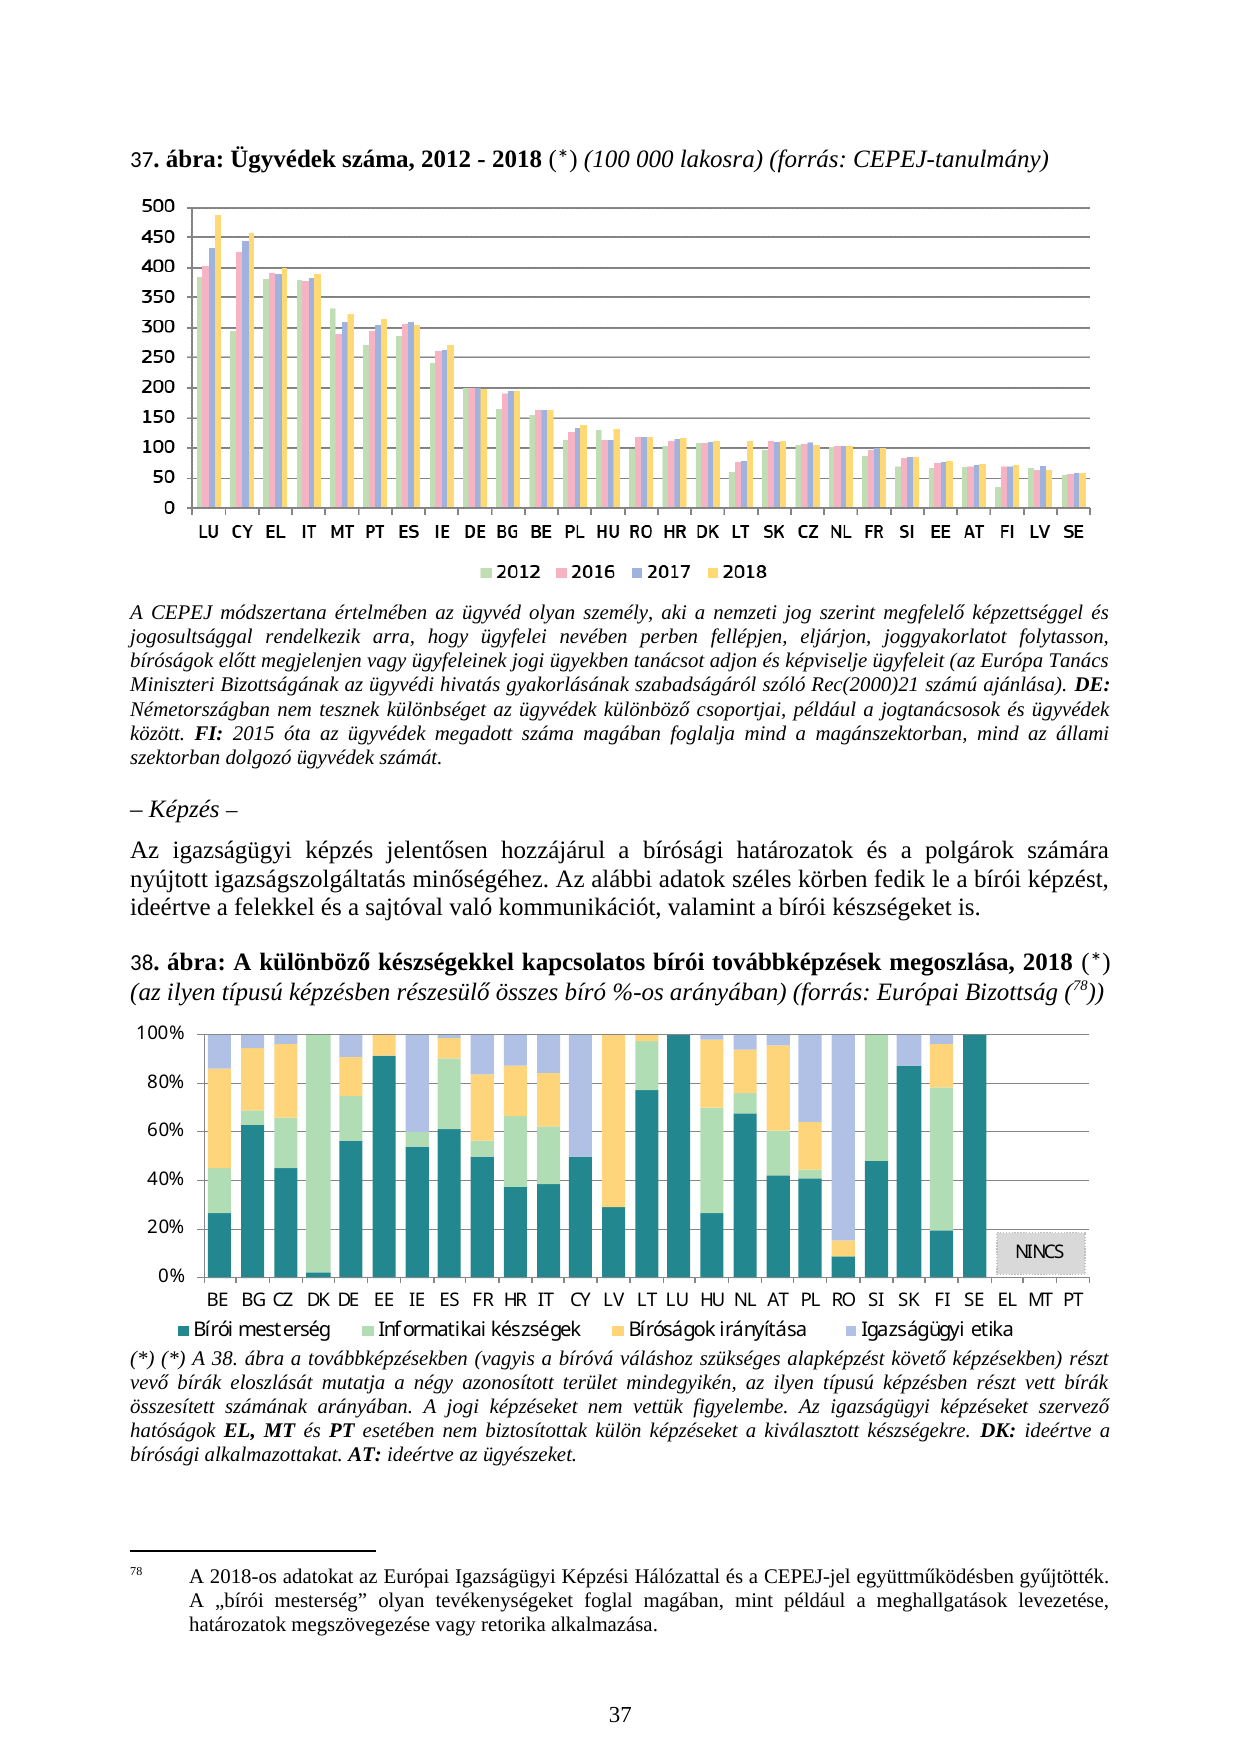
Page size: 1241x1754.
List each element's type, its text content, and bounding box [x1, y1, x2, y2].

text (*) (*) A 38. ábra a továbbképzésekben (vagyis a bíróvá váláshoz szükséges alapképzést követő képzésekben) részt vevő bírák eloszlását mutatja a négy azonosított terület mindegyikén, az ilyen típusú képzésben részt vett bírák összesített számának arányában. A jogi képzéseket nem vettük figyelembe. Az igazságügyi képzéseket szervező hatóságok EL, MT és PT esetében nem biztosítottak külön képzéseket a kiválasztott készségekre. DK: ideértve a bírósági alkalmazottakat. AT: ideértve az ügyészeket. [130, 1346, 1110, 1466]
picture [129, 186, 1111, 601]
text 38. ábra: A különböző készségekkel kapcsolatos bírói továbbképzések megoszlása, 2018 (*) (az ilyen típusú képzésben részesülő összes bíró %-os arányában) (forrás: Európai Bizottság ()) [130, 946, 1110, 1005]
text – Képzés – [130, 794, 1110, 822]
text 37. ábra: Ügyvédek száma, 2012 - 2018 (*) (100 000 lakosra) (forrás: CEPEJ-tanulmány) [130, 143, 1110, 174]
text A CEPEJ módszertana értelmében az ügyvéd olyan személy, aki a nemzeti jog szerint megfelelő képzettséggel és jogosultsággal rendelkezik arra, hogy ügyfelei nevében perben fellépjen, eljárjon, joggyakorlatot folytasson, bíróságok előtt megjelenjen vagy ügyfeleinek jogi ügyekben tanácsot adjon és képviselje ügyfeleit (az Európa Tanács Miniszteri Bizottságának az ügyvédi hivatás gyakorlásának szabadságáról szóló Rec(2000)21 számú ajánlása). DE: Németországban nem tesznek különbséget az ügyvédek különböző csoportjai, például a jogtanácsosok és ügyvédek között. FI: 2015 óta az ügyvédek megadott száma magában foglalja mind a magánszektorban, mind az állami szektorban dolgozó ügyvédek számát. [130, 601, 1110, 769]
text Az igazságügyi képzés jelentősen hozzájárul a bírósági határozatok és a polgárok számára nyújtott igazságszolgáltatás minőségéhez. Az alábbi adatok széles körben fedik le a bírói képzést, ideértve a felekkel és a sajtóval való kommunikációt, valamint a bírói készségeket is. [130, 835, 1110, 921]
